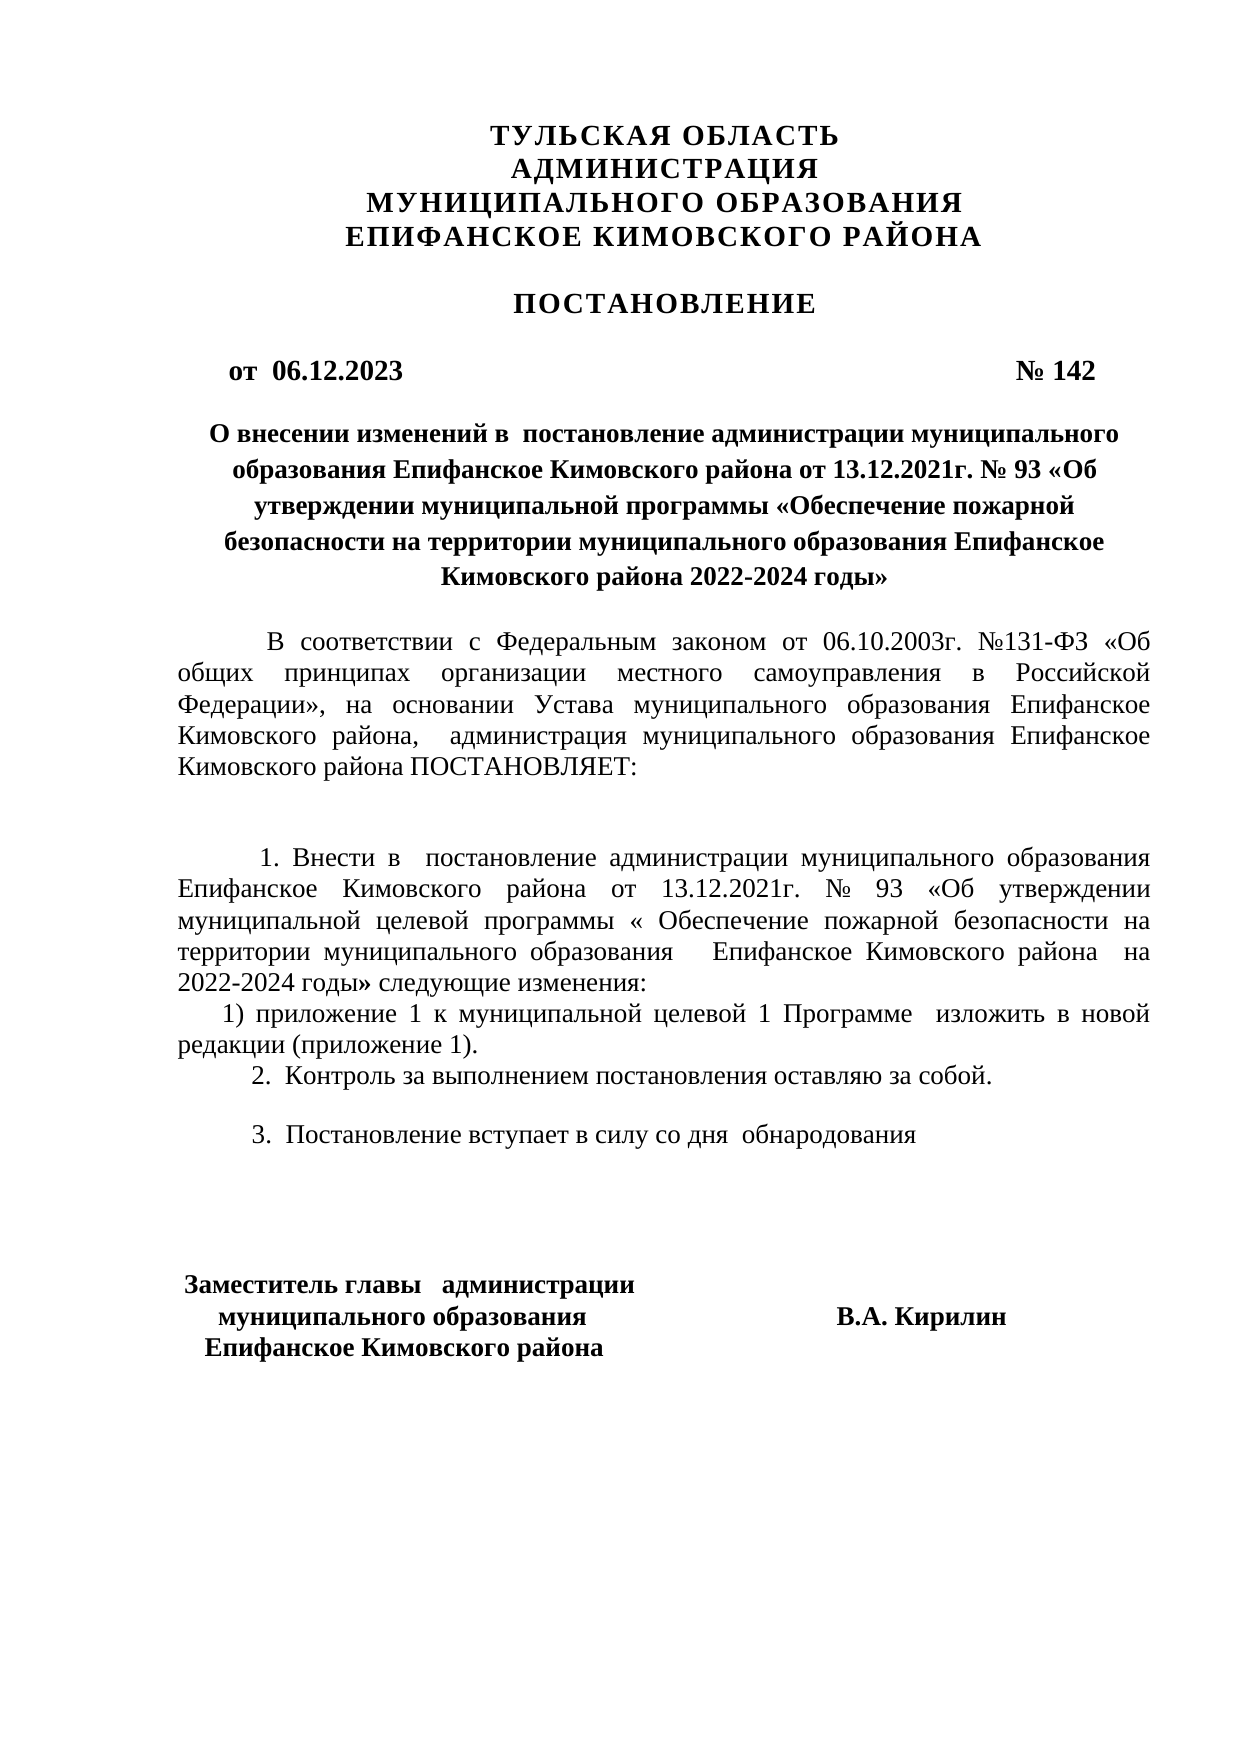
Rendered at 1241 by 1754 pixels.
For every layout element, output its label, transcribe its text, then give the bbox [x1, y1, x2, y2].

title АДМИНИСТРАЦИЯ [177, 152, 1152, 185]
text 1) приложение 1 к муниципальной целевой 1 Программе изложить в новой редакции (приложение 1). [177, 997, 1152, 1059]
title ТУЛЬСКАЯ ОБЛАСТЬ [177, 118, 1152, 152]
title ЕПИФАНСКОЕ КИМОВСКОГО РАЙОНА ПОСТАНОВЛЕНИЕ [177, 219, 1152, 319]
text муниципального образования В.А. Кирилин [177, 1300, 1152, 1331]
text 1. Внести в постановление администрации муниципального образования Епифанское Кимовского района от 13.12.2021г. № 93 «Об утверждении муниципальной целевой программы « Обеспечение пожарной безопасности на территории муниципального образования Епифанское Кимовского района на 2022-2024 годы» следующие изменения: [177, 841, 1152, 997]
title МУНИЦИПАЛЬНОГО ОБРАЗОВАНИЯ [177, 185, 1152, 219]
text 3. Постановление вступает в силу со дня обнародования [177, 1119, 1152, 1150]
text от 06.12.2023 № 142 [177, 353, 1152, 386]
text Епифанское Кимовского района [177, 1331, 1152, 1362]
text 2. Контроль за выполнением постановления оставляю за собой. [177, 1059, 1152, 1091]
text О внесении изменений в постановление администрации муниципального образования Епифанское Кимовского района от 13.12.2021г. № 93 «Об утверждении муниципальной программы «Обеспечение пожарной безопасности на территории муниципального образования Епифанское Кимовского района 2022-2024 годы» [177, 418, 1152, 592]
text В соответствии с Федеральным законом от 06.10.2003г. №131-ФЗ «Об общих принципах организации местного самоуправления в Российской Федерации», на основании Устава муниципального образования Епифанское Кимовского района, администрация муниципального образования Епифанское Кимовского района ПОСТАНОВЛЯЕТ: [177, 625, 1152, 781]
text Заместитель главы администрации [177, 1268, 1152, 1300]
